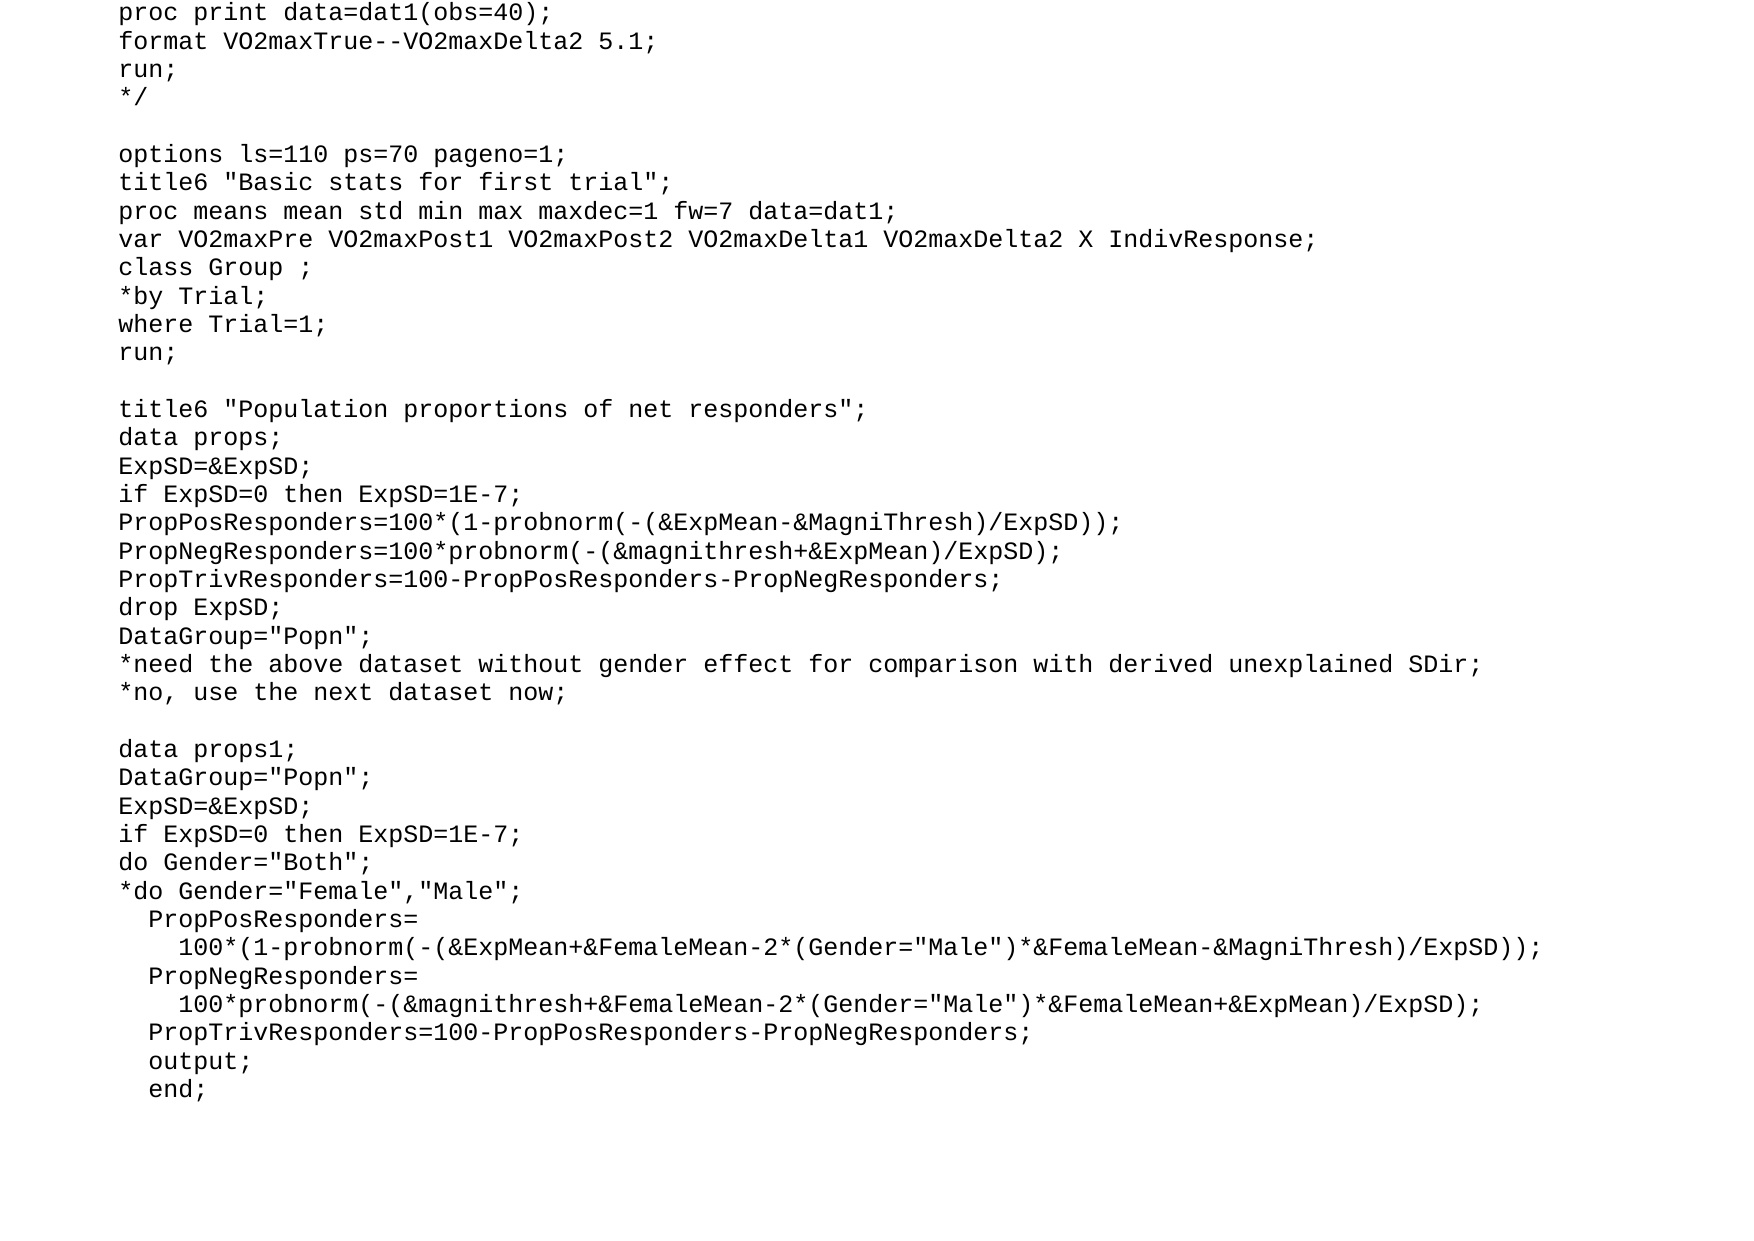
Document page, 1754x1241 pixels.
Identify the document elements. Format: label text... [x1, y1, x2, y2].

text PropTrivResponders=100-PropPosResponders-PropNegResponders; [118, 567, 1754, 595]
text data props; [118, 425, 1754, 453]
text 100*probnorm(-(&magnithresh+&FemaleMean-2*(Gender="Male")*&FemaleMean+&ExpMean)/ExpSD); [118, 992, 1754, 1020]
text title6 "Basic stats for first trial"; [118, 170, 1754, 198]
text *no, use the next dataset now; [118, 680, 1754, 708]
text run; [118, 57, 1754, 85]
text 100*(1-probnorm(-(&ExpMean+&FemaleMean-2*(Gender="Male")*&FemaleMean-&MagniThresh)/ExpSD)); [118, 935, 1754, 963]
text do Gender="Both"; [118, 850, 1754, 878]
text format VO2maxTrue--VO2maxDelta2 5.1; [118, 28, 1754, 57]
text run; [118, 340, 1754, 368]
text ExpSD=&ExpSD; [118, 793, 1754, 822]
text PropPosResponders= [118, 907, 1754, 935]
text PropNegResponders=100*probnorm(-(&magnithresh+&ExpMean)/ExpSD); [118, 538, 1754, 567]
text PropPosResponders=100*(1-probnorm(-(&ExpMean-&MagniThresh)/ExpSD)); [118, 510, 1754, 538]
text PropTrivResponders=100-PropPosResponders-PropNegResponders; [118, 1020, 1754, 1048]
text */ [118, 85, 1754, 113]
text options ls=110 ps=70 pageno=1; [118, 142, 1754, 170]
text DataGroup="Popn"; [118, 623, 1754, 652]
text *do Gender="Female","Male"; [118, 878, 1754, 907]
text *need the above dataset without gender effect for comparison with derived unexplained SDir; [118, 652, 1754, 680]
text PropNegResponders= [118, 963, 1754, 992]
text data props1; [118, 737, 1754, 765]
text *by Trial; [118, 283, 1754, 312]
text if ExpSD=0 then ExpSD=1E-7; [118, 822, 1754, 850]
text class Group ; [118, 255, 1754, 283]
text ExpSD=&ExpSD; [118, 453, 1754, 482]
text output; [118, 1048, 1754, 1077]
text var VO2maxPre VO2maxPost1 VO2maxPost2 VO2maxDelta1 VO2maxDelta2 X IndivResponse; [118, 227, 1754, 255]
text proc means mean std min max maxdec=1 fw=7 data=dat1; [118, 198, 1754, 227]
text title6 "Population proportions of net responders"; [118, 397, 1754, 425]
text end; [118, 1077, 1754, 1105]
text proc print data=dat1(obs=40); [118, 0, 1754, 28]
text where Trial=1; [118, 312, 1754, 340]
text drop ExpSD; [118, 595, 1754, 623]
text DataGroup="Popn"; [118, 765, 1754, 793]
text if ExpSD=0 then ExpSD=1E-7; [118, 482, 1754, 510]
